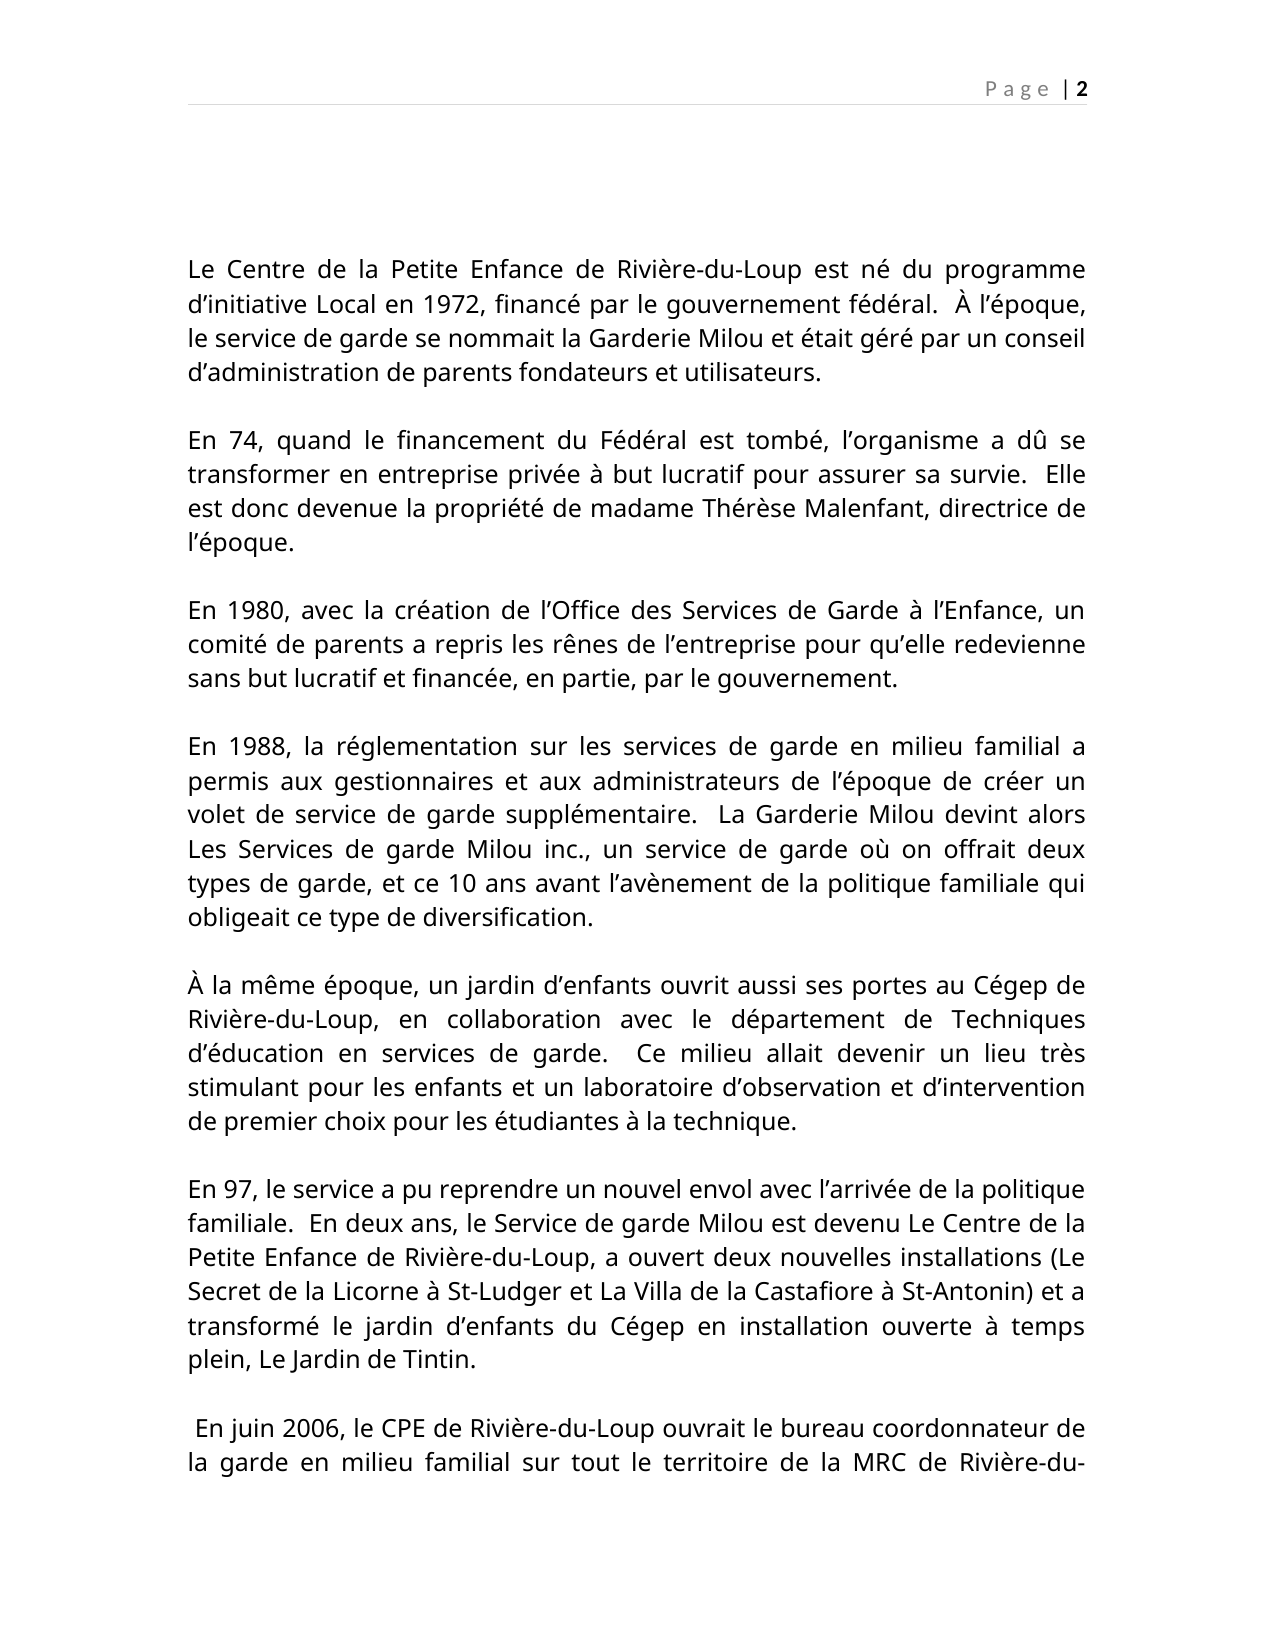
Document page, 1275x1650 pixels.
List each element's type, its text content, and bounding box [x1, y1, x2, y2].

text En 1988, la réglementation sur les services de garde en milieu familial a permis aux gestionnaires et aux administrateurs de l’époque de créer un volet de service de garde supplémentaire. devint alors Les Services de garde Milou inc., un service de garde où on offrait deux types de garde, et ce 10 ans avant l’avènement de la politique familiale qui obligeait ce type de diversification. [187, 729, 1087, 933]
text Le Centre de de Rivière-du-Loup est né du programme d’initiative Local en 1972, financé par le gouvernement fédéral. À l’époque, le service de garde se nommait et était géré par un conseil d’administration de parents fondateurs et utilisateurs. [187, 252, 1087, 388]
text En 74, quand le financement du Fédéral est tombé, l’organisme a dû se transformer en entreprise privée à but lucratif pour assurer sa survie. Elle est donc devenue la propriété de madame Thérèse Malenfant, directrice de l’époque. [187, 422, 1087, 559]
text En 1980, avec la création de l’Office des Services de Garde à l’Enfance, un comité de parents a repris les rênes de l’entreprise pour qu’elle redevienne sans but lucratif et financée, en partie, par le gouvernement. [187, 593, 1087, 695]
text En 97, le service a pu reprendre un nouvel envol avec l’arrivée de la politique familiale. En deux ans, le Service de garde Milou est devenu Le Centre de de Rivière-du-Loup, a ouvert deux nouvelles installations (Le Secret de à St-Ludger et de à St-Antonin) et a transformé le jardin d’enfants du Cégep en installation ouverte à temps plein, Le Jardin de Tintin. [187, 1172, 1087, 1376]
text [187, 1410, 1087, 1478]
text À la même époque, un jardin d’enfants ouvrit aussi ses portes au Cégep de Rivière-du-Loup, en collaboration avec le département de Techniques d’éducation en services de garde. Ce milieu allait devenir un lieu très stimulant pour les enfants et un laboratoire d’observation et d’intervention de premier choix pour les étudiantes à la technique. [187, 967, 1087, 1138]
